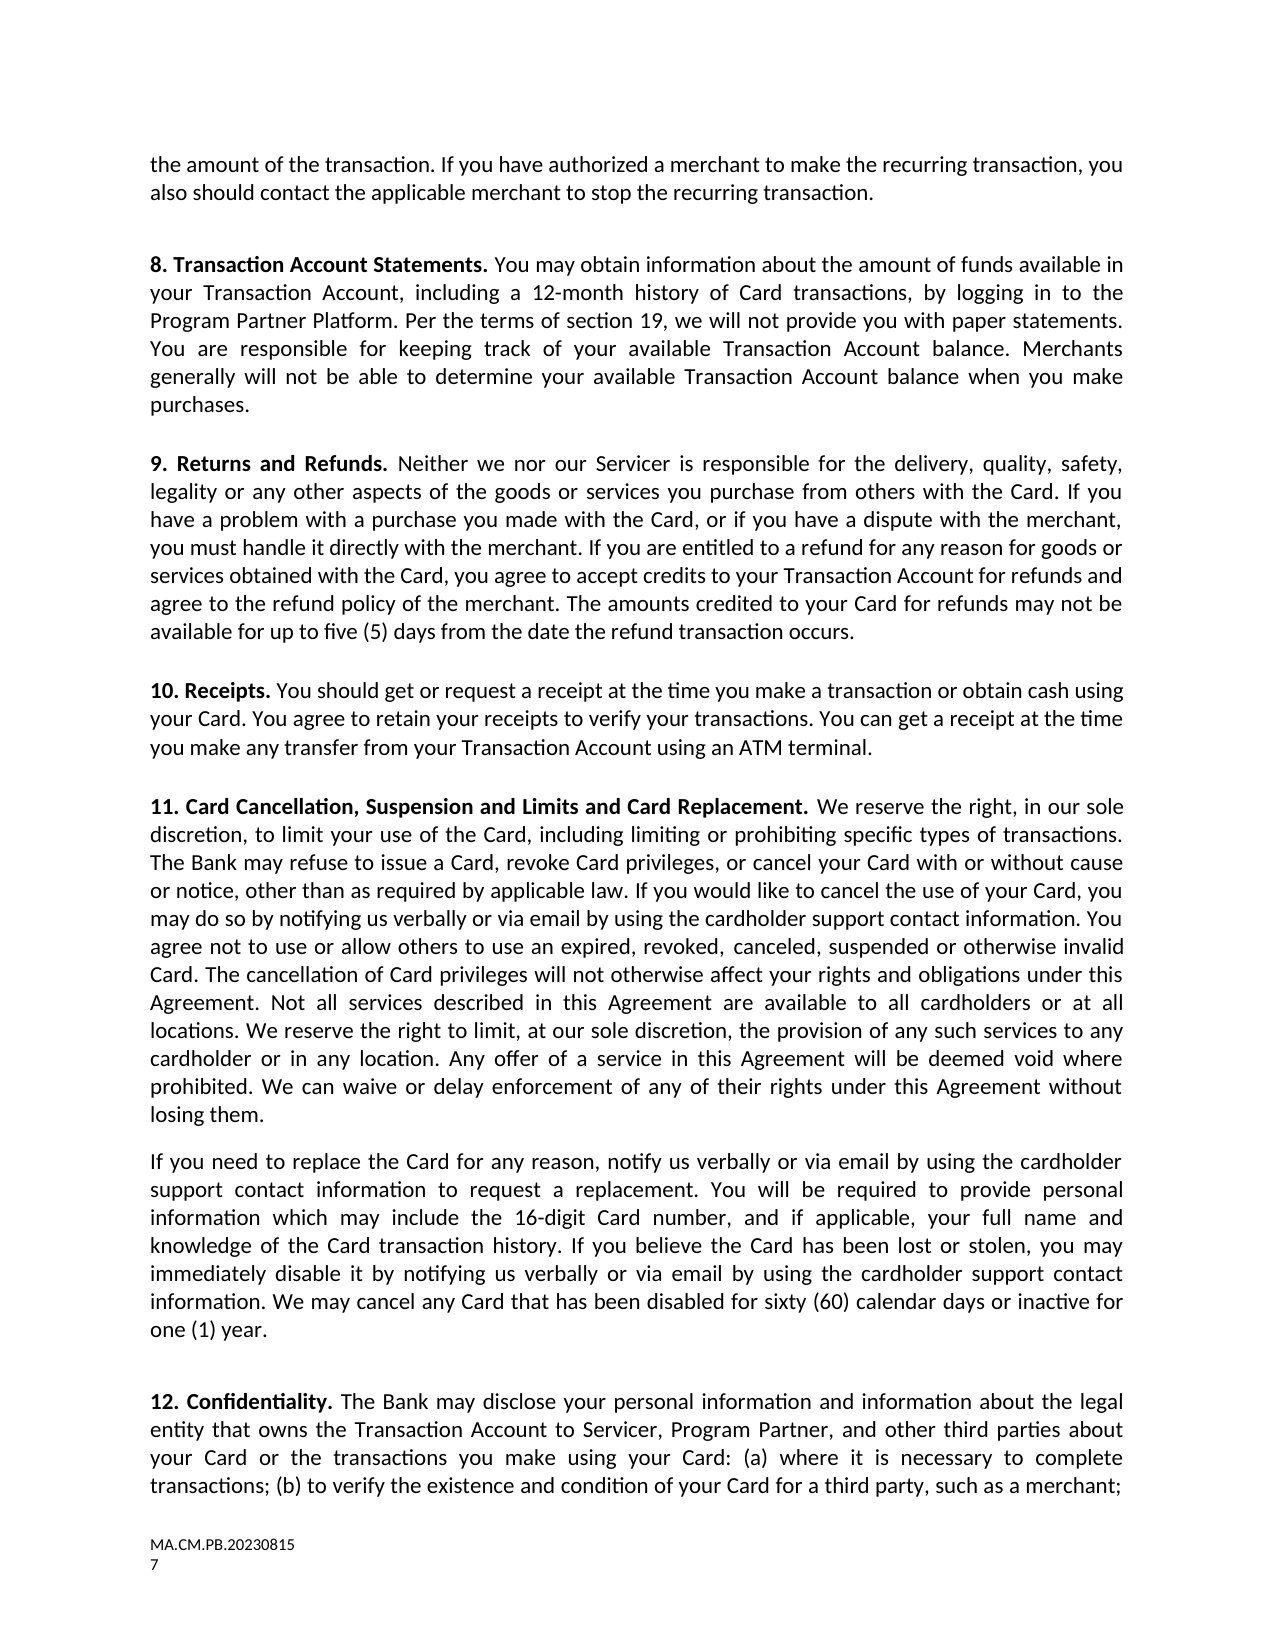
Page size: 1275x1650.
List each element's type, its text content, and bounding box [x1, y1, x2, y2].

text 8. Transaction Account Statements. You may obtain information about the amount of funds available in your Transaction Account, including a 12-month history of Card transactions, by logging in to the Program Partner Platform. Per the terms of section 19, we will not provide you with paper statements. You are responsible for keeping track of your available Transaction Account balance. Merchants generally will not be able to determine your available Transaction Account balance when you make purchases. [150, 250, 1125, 418]
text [150, 150, 1125, 206]
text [150, 1387, 1125, 1499]
text 9. Returns and Refunds. Neither we nor our Servicer is responsible for the delivery, quality, safety, legality or any other aspects of the goods or services you purchase from others with the Card. If you have a problem with a purchase you made with the Card, or if you have a dispute with the merchant, you must handle it directly with the merchant. If you are entitled to a refund for any reason for goods or services obtained with the Card, you agree to accept credits to your Transaction Account for refunds and agree to the refund policy of the merchant. The amounts credited to your Card for refunds may not be available for up to five (5) days from the date the refund transaction occurs. [150, 449, 1125, 645]
text If you need to replace the Card for any reason, notify us verbally or via email by using the cardholder support contact information to request a replacement. You will be required to provide personal information which may include the 16-digit Card number, and if applicable, your full name and knowledge of the Card transaction history. If you believe the Card has been lost or stolen, you may immediately disable it by notifying us verbally or via email by using the cardholder support contact information. We may cancel any Card that has been disabled for sixty (60) calendar days or inactive for one (1) year. [150, 1147, 1125, 1343]
text 10. Receipts. You should get or request a receipt at the time you make a transaction or obtain cash using your Card. You agree to retain your receipts to verify your transactions. You can get a receipt at the time you make any transfer from your Transaction Account using an ATM terminal. [150, 677, 1125, 761]
text 11. Card Cancellation, Suspension and Limits and Card Replacement. We reserve the right, in our sole discretion, to limit your use of the Card, including limiting or prohibiting specific types of transactions. The Bank may refuse to issue a Card, revoke Card privileges, or cancel your Card with or without cause or notice, other than as required by applicable law. If you would like to cancel the use of your Card, you may do so by notifying us verbally or via email by using the cardholder support contact information. You agree not to use or allow others to use an expired, revoked, canceled, suspended or otherwise invalid Card. The cancellation of Card privileges will not otherwise affect your rights and obligations under this Agreement. Not all services described in this Agreement are available to all cardholders or at all locations. We reserve the right to limit, at our sole discretion, the provision of any such services to any cardholder or in any location. Any offer of a service in this Agreement will be deemed void where prohibited. We can waive or delay enforcement of any of their rights under this Agreement without losing them. [150, 792, 1125, 1128]
